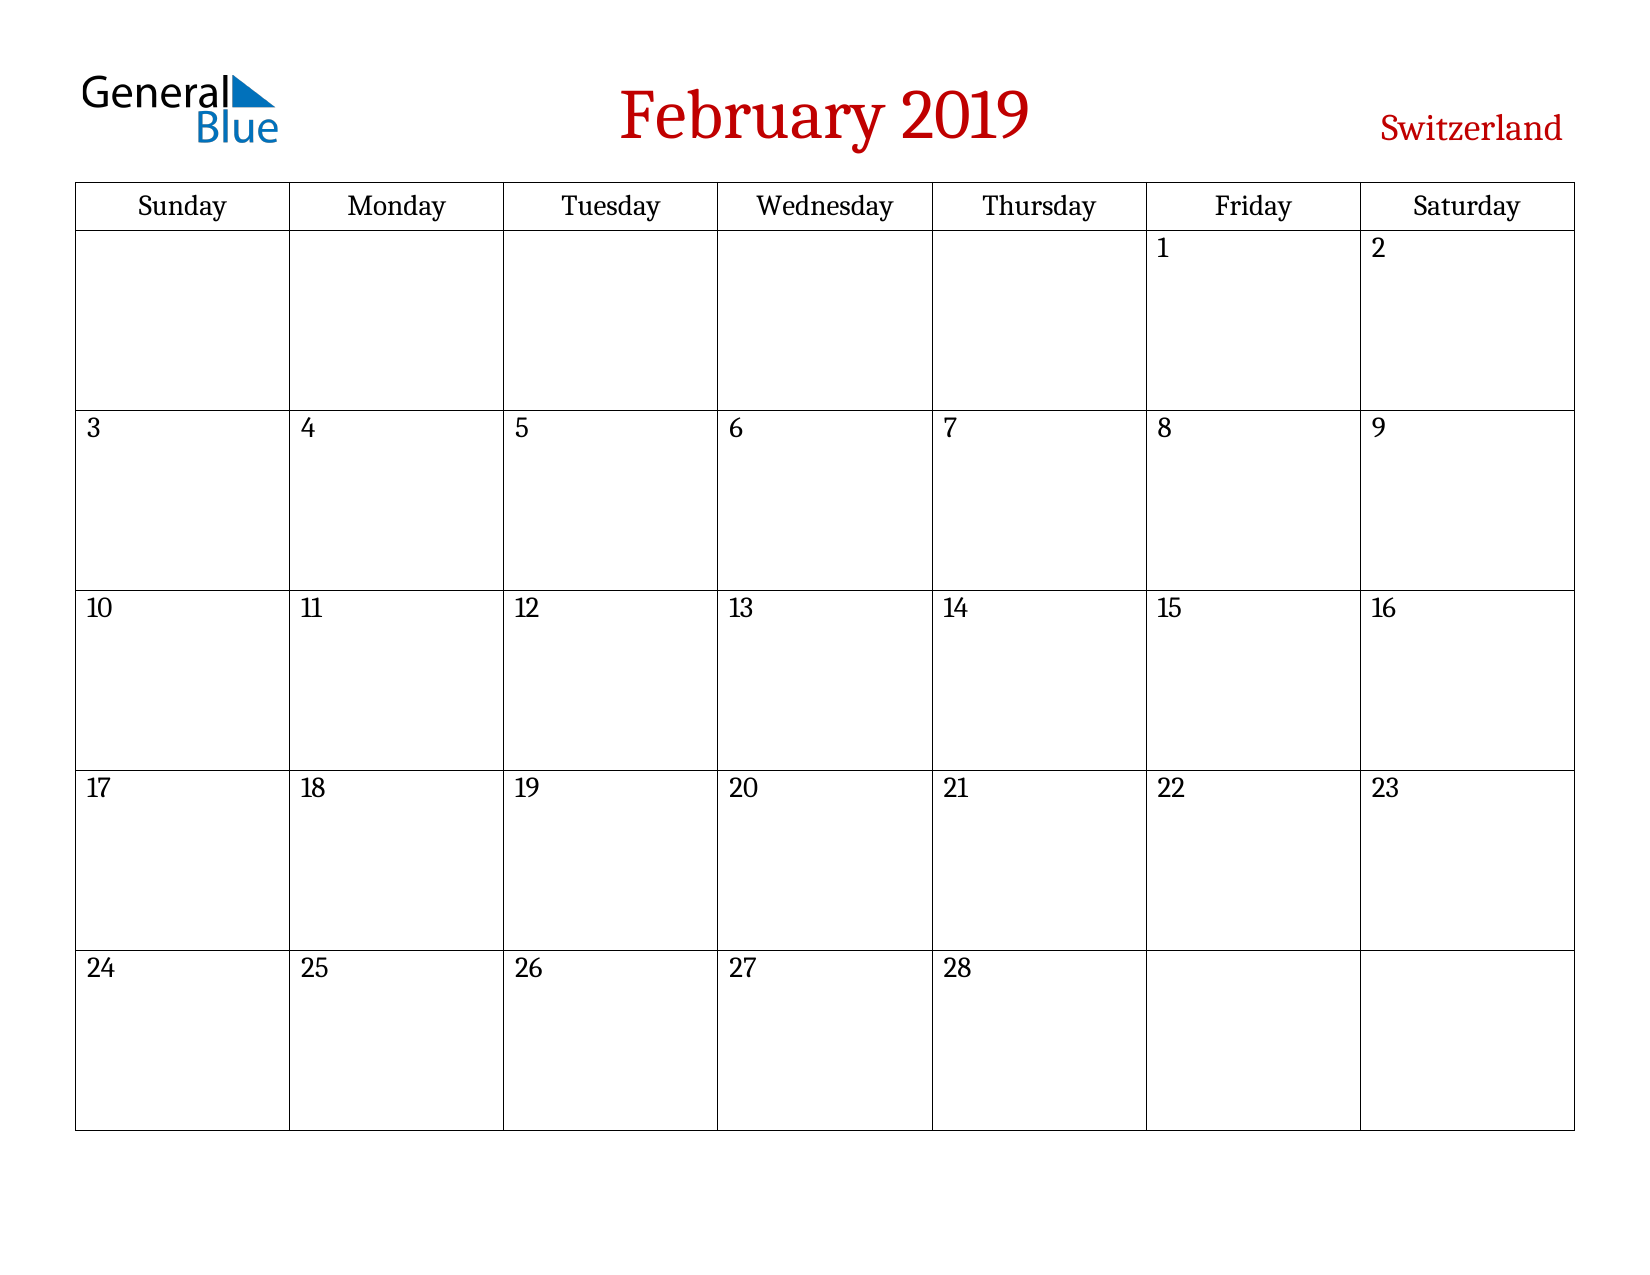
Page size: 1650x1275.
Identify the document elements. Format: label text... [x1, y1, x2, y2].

table_cell [504, 231, 717, 264]
table_cell [504, 805, 717, 950]
table_cell [1361, 805, 1574, 950]
table_cell Saturday [1361, 183, 1574, 230]
table_cell [290, 985, 503, 1130]
table_cell 17 [76, 771, 289, 805]
table_cell [290, 805, 503, 950]
table_cell [504, 445, 717, 590]
table_cell [933, 265, 1146, 410]
table_cell Tuesday [504, 183, 717, 230]
table_cell [718, 985, 932, 1130]
table_cell [718, 265, 932, 410]
table_cell [1361, 625, 1574, 770]
table_cell [290, 265, 503, 410]
table_cell 28 [933, 951, 1146, 985]
table_cell 2 [1361, 231, 1574, 264]
table_cell [718, 805, 932, 950]
table_cell [933, 445, 1146, 590]
table_cell 16 [1361, 591, 1574, 625]
table_cell [933, 985, 1146, 1130]
table_cell 20 [718, 771, 932, 805]
table_cell 13 [718, 591, 932, 625]
table_cell 25 [290, 951, 503, 985]
table_cell 1 [1147, 231, 1360, 264]
table_cell 24 [76, 951, 289, 985]
table_cell Thursday [933, 183, 1146, 230]
table_cell Sunday [76, 183, 289, 230]
table_cell 22 [1147, 771, 1360, 805]
table_cell Friday [1147, 183, 1360, 230]
table_cell 18 [290, 771, 503, 805]
picture [82, 75, 278, 143]
table_cell 12 [504, 591, 717, 625]
table_cell [76, 805, 289, 950]
table_cell [504, 625, 717, 770]
table_cell [290, 445, 503, 590]
table_cell [933, 805, 1146, 950]
table_cell [76, 625, 289, 770]
table_cell 21 [933, 771, 1146, 805]
table_cell 3 [76, 411, 289, 444]
table_cell 10 [76, 591, 289, 625]
table_cell 5 [504, 411, 717, 444]
table_cell [1361, 951, 1574, 985]
table_cell [76, 445, 289, 590]
table_cell [504, 985, 717, 1130]
table_cell 4 [290, 411, 503, 444]
table_cell [1147, 951, 1360, 985]
table_cell 8 [1147, 411, 1360, 444]
table_cell [1361, 265, 1574, 410]
table_cell [1147, 625, 1360, 770]
table_cell [76, 265, 289, 410]
table_cell [1361, 445, 1574, 590]
table_cell [1147, 985, 1360, 1130]
table_cell [933, 231, 1146, 264]
table_cell [504, 265, 717, 410]
table_cell 6 [718, 411, 932, 444]
table_cell [76, 231, 289, 264]
table_header [76, 75, 503, 182]
table_cell 14 [933, 591, 1146, 625]
table_cell [933, 625, 1146, 770]
table_cell [718, 231, 932, 264]
table_cell [1147, 265, 1360, 410]
table_cell 11 [290, 591, 503, 625]
table_cell Monday [290, 183, 503, 230]
table_cell 23 [1361, 771, 1574, 805]
table_cell [1147, 445, 1360, 590]
table_cell 9 [1361, 411, 1574, 444]
table_cell 7 [933, 411, 1146, 444]
table_cell 19 [504, 771, 717, 805]
table_cell [718, 445, 932, 590]
table_cell Wednesday [718, 183, 932, 230]
table_cell [290, 231, 503, 264]
table_cell [718, 625, 932, 770]
table_cell 15 [1147, 591, 1360, 625]
table_header Switzerland [1146, 75, 1574, 182]
table_cell [1361, 985, 1574, 1130]
table_cell [76, 985, 289, 1130]
table_header February 2019 [504, 75, 1146, 182]
table_cell [290, 625, 503, 770]
table_cell [1147, 805, 1360, 950]
table_cell 27 [718, 951, 932, 985]
table_cell 26 [504, 951, 717, 985]
